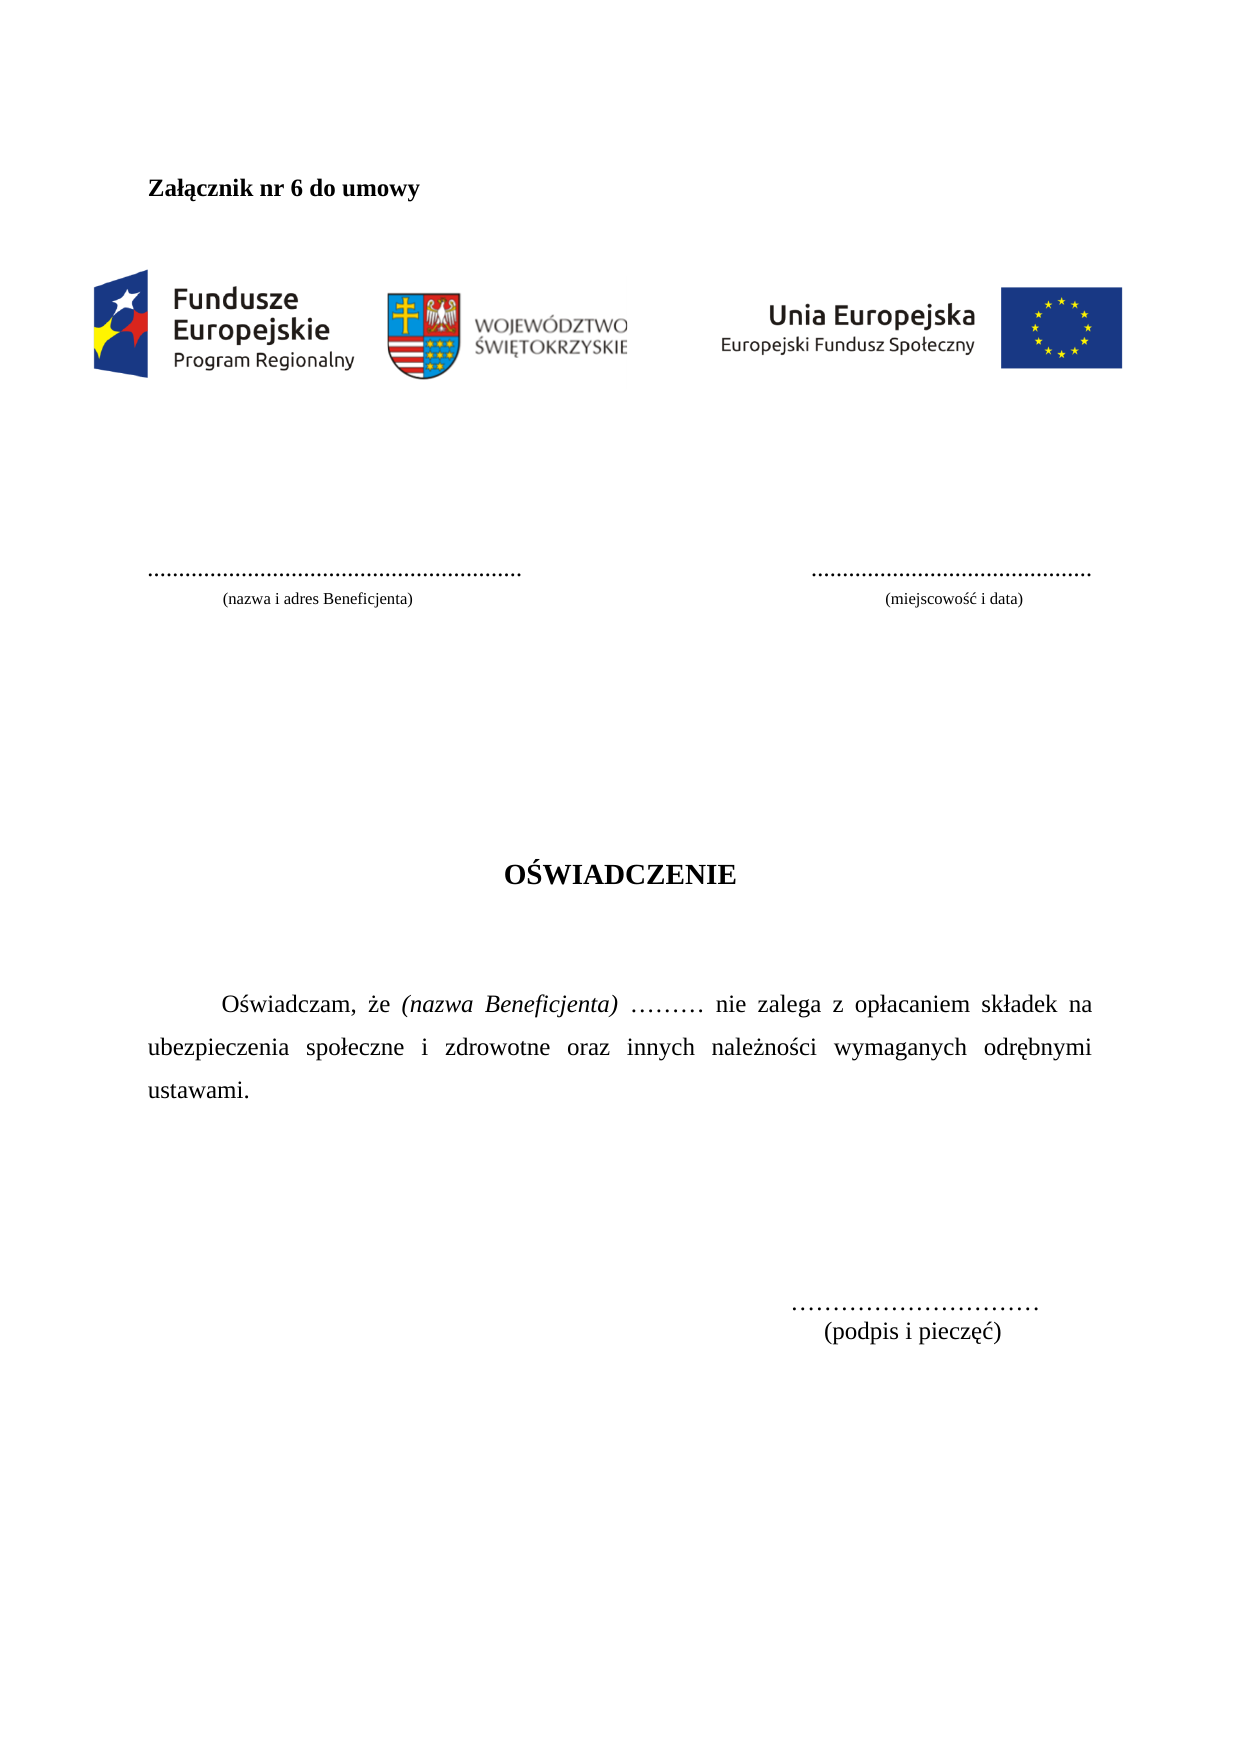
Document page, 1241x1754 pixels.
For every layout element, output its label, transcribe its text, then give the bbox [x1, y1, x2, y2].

text Oświadczam, że (nazwa Beneficjenta) ……… nie zalega z opłacaniem składek na ubezpieczenia społeczne i zdrowotne oraz innych należności wymaganych odrębnymi ustawami. [148, 989, 1093, 1104]
text (podpis i pieczęć) [598, 1316, 1093, 1345]
text (nazwa i adres Beneficjenta) (miejscowość i data) [148, 588, 1093, 608]
picture [387, 276, 628, 389]
text ………………………… [738, 1258, 1093, 1316]
table_header [18, 261, 1159, 475]
subtitle Załącznik nr 6 do umowy [148, 173, 1093, 201]
picture [715, 261, 1127, 388]
picture [85, 261, 360, 388]
subtitle ............................................................ ............................................. [148, 553, 1093, 582]
text OŚWIADCZENIE [148, 857, 1093, 890]
